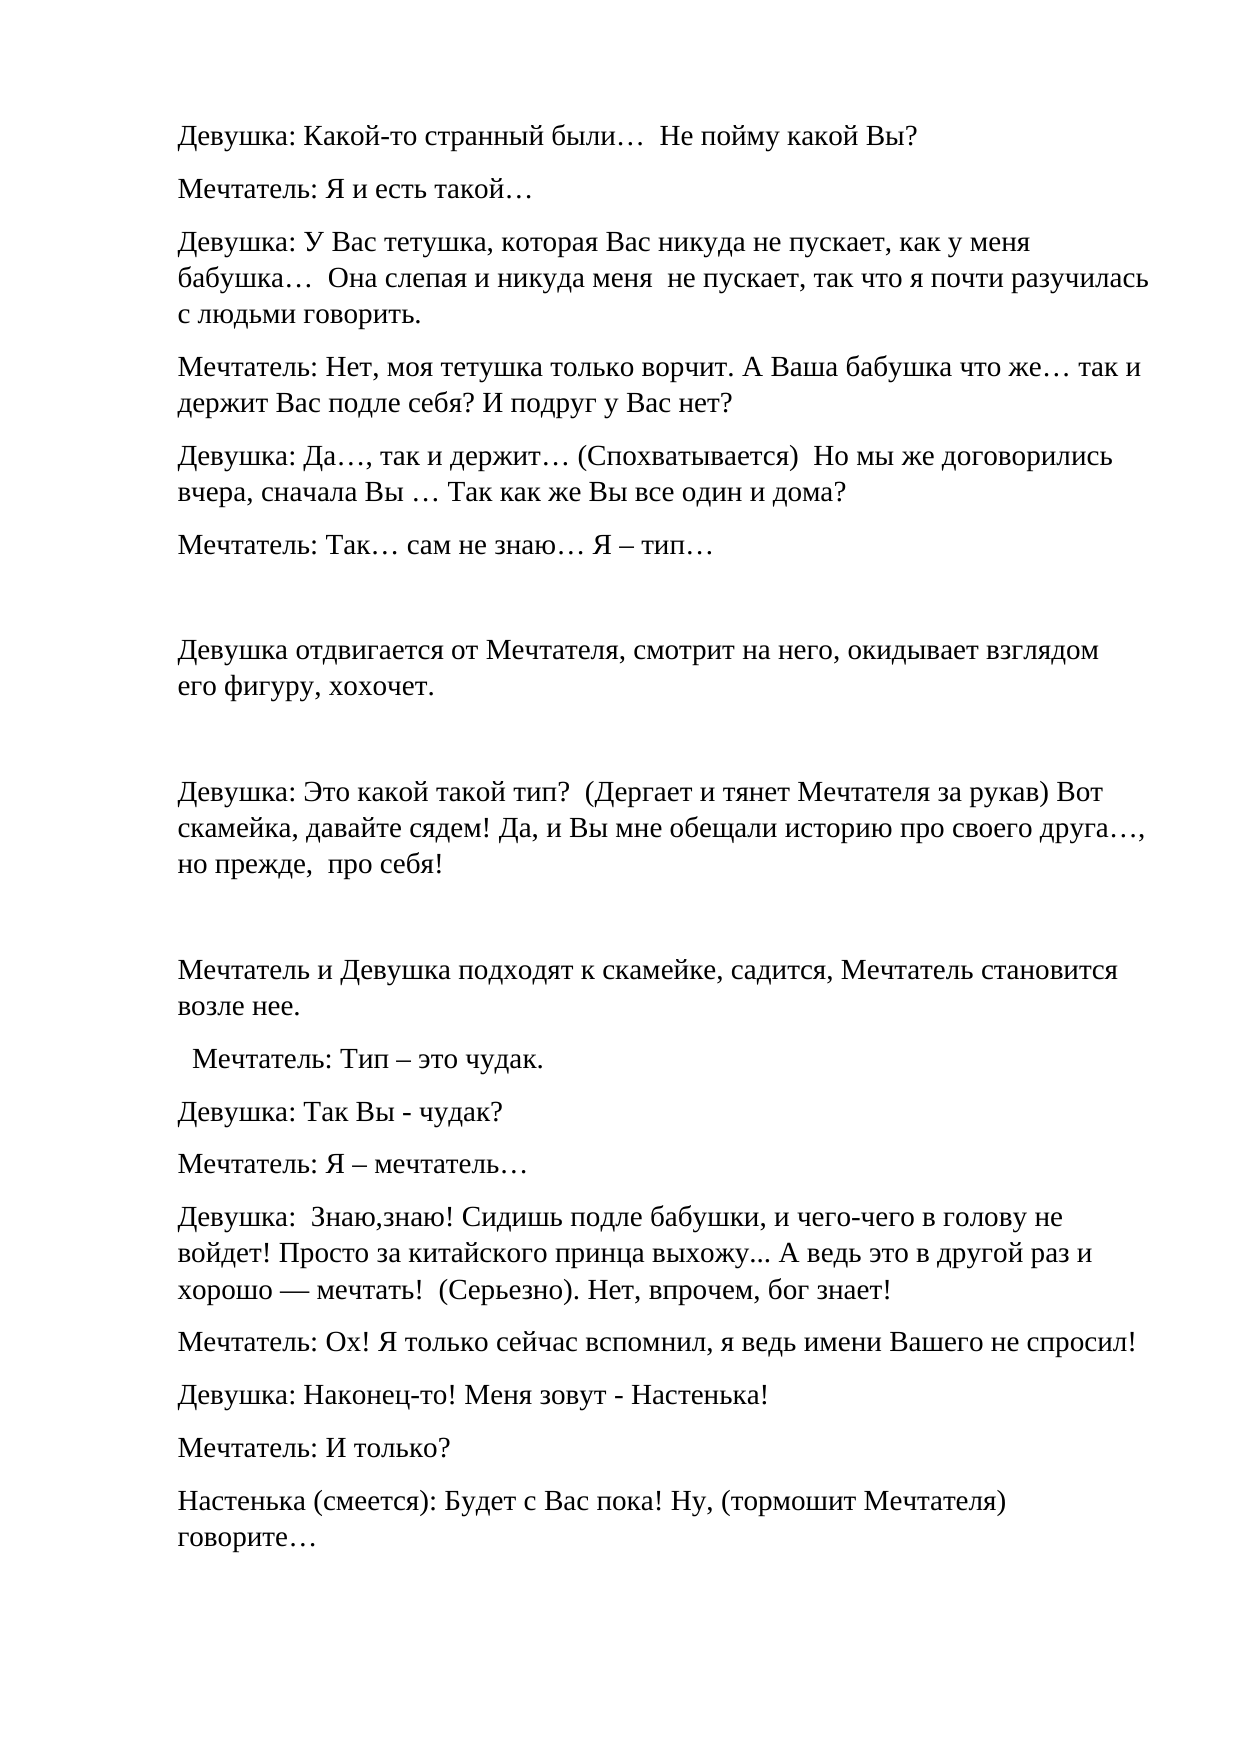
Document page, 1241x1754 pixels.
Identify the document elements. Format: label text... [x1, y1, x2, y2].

text Мечтатель: И только? [177, 1430, 1152, 1464]
text Мечтатель и Девушка подходят к скамейке, садится, Мечтатель становится возле нее. [177, 952, 1152, 1022]
text Настенька (смеется): Будет с Вас пока! Ну, (тормошит Мечтателя) говорите… [177, 1483, 1152, 1553]
text Девушка: Знаю,знаю! Сидишь подле бабушки, и чего-чего в голову не войдет! Просто за китайского принца выхожу... А ведь это в другой раз и хорошо — мечтать! (Серьезно). Нет, впрочем, бог знает! [177, 1199, 1152, 1305]
text Девушка: Так Вы - чудак? [177, 1094, 1152, 1127]
text Девушка: Это какой такой тип? (Дергает и тянет Мечтателя за рукав) Вот скамейка, давайте сядем! Да, и Вы мне обещали историю про своего друга…, но прежде, про себя! [177, 774, 1152, 880]
text Мечтатель: Так… сам не знаю… Я – тип… [177, 527, 1152, 560]
text Мечтатель: Я и есть такой… [177, 171, 1152, 204]
text Девушка: Наконец-то! Меня зовут - Настенька! [177, 1377, 1152, 1411]
text Мечтатель: Я – мечтатель… [177, 1147, 1152, 1180]
text Девушка: Какой-то странный были… Не пойму какой Вы? [177, 118, 1152, 152]
text Мечтатель: Нет, моя тетушка только ворчит. А Ваша бабушка что же… так и держит Вас подле себя? И подруг у Вас нет? [177, 349, 1152, 418]
text Девушка: Да…, так и держит… (Спохватывается) Но мы же договорились вчера, сначала Вы … Так как же Вы все один и дома? [177, 438, 1152, 507]
text Мечтатель: Тип – это чудак. [177, 1041, 1152, 1074]
text Девушка отдвигается от Мечтателя, смотрит на него, окидывает взглядом его фигуру, хохочет. [177, 632, 1152, 702]
text Девушка: У Вас тетушка, которая Вас никуда не пускает, как у меня бабушка… Она слепая и никуда меня не пускает, так что я почти разучилась с людьми говорить. [177, 224, 1152, 329]
text Мечтатель: Ох! Я только сейчас вспомнил, я ведь имени Вашего не спросил! [177, 1324, 1152, 1358]
